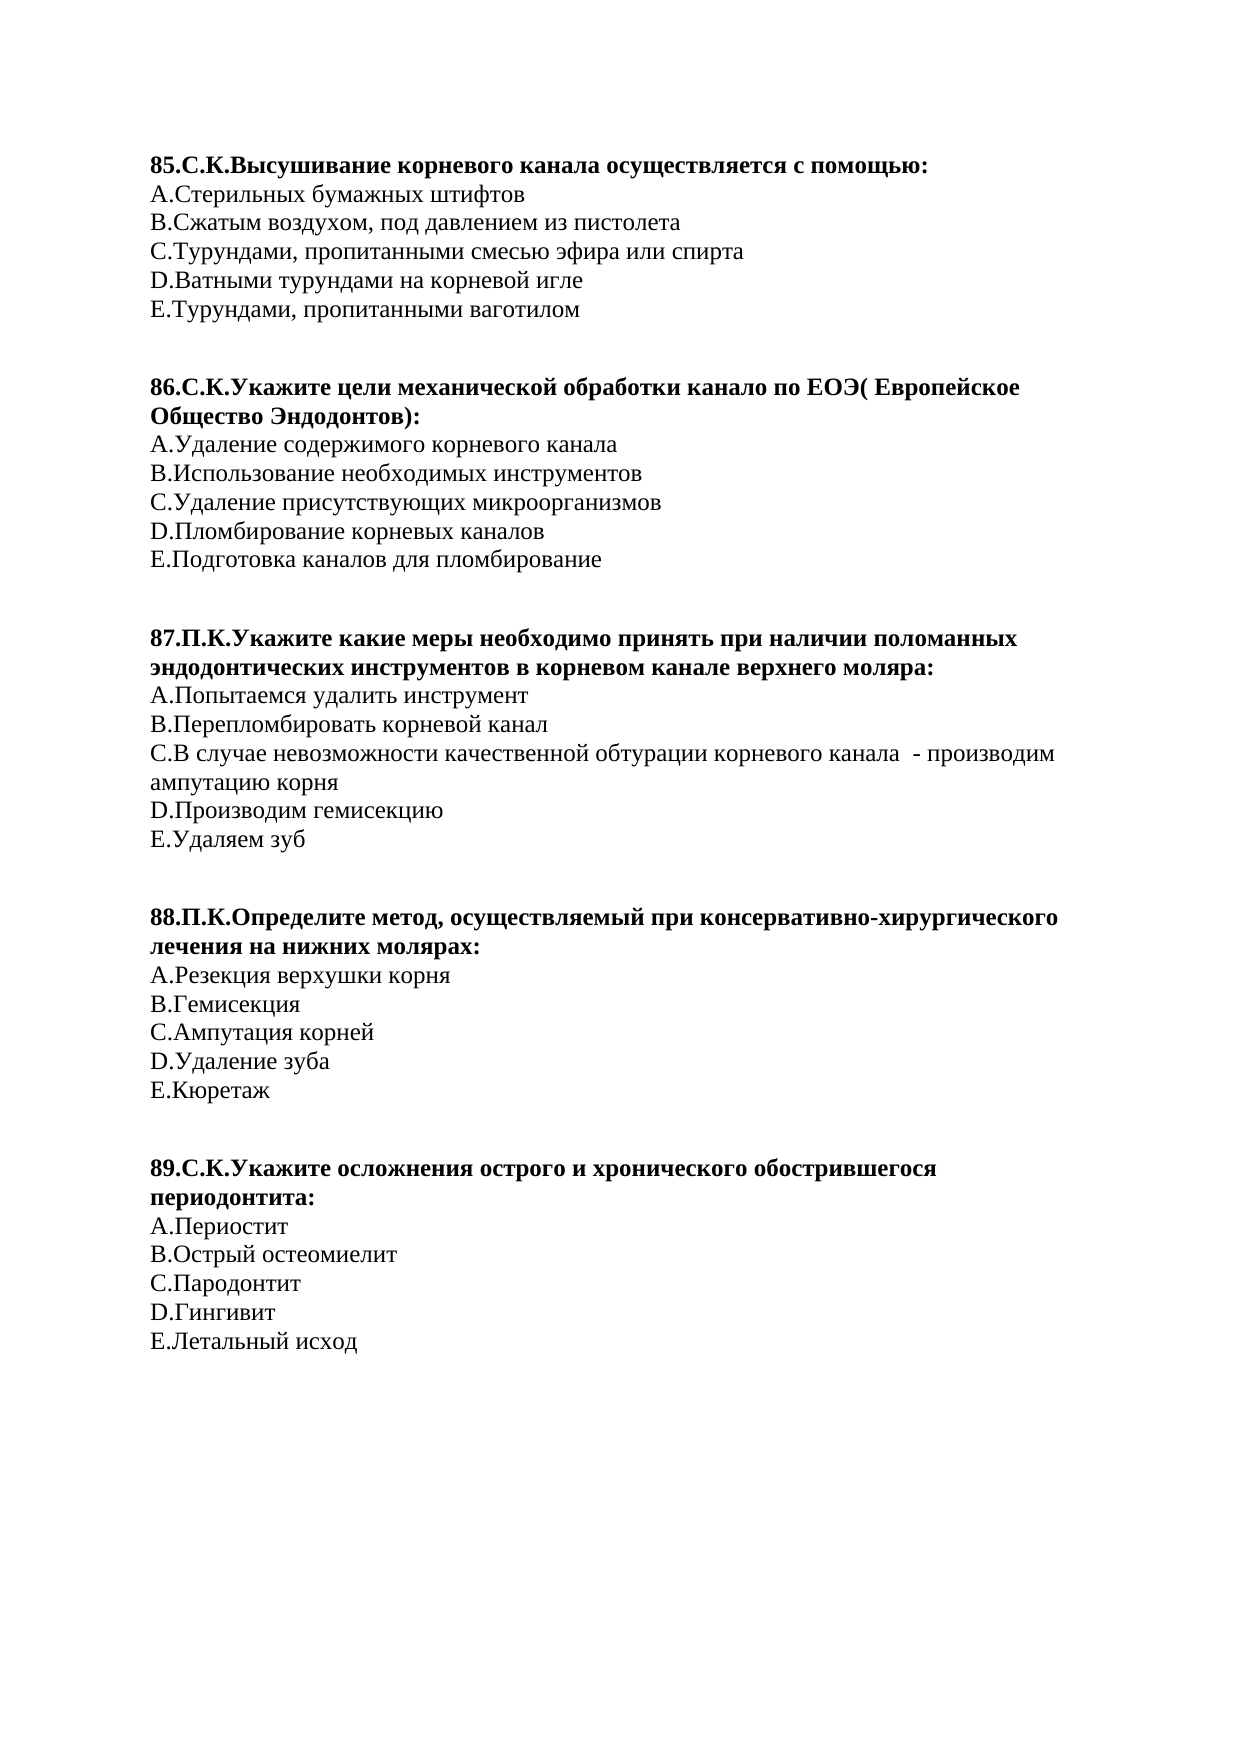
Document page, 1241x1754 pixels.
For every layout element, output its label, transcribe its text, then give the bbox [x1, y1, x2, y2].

text A.Попытаемся удалить инструмент [150, 680, 1101, 709]
text 89.С.К.Укажите осложнения острого и хронического обострившегося периодонтита: [150, 1153, 1101, 1211]
text B.Сжатым воздухом, под давлением из пистолета [150, 207, 1101, 236]
text E.Удаляем зуб [150, 824, 1101, 853]
text А.Удаление содержимого корневого канала [150, 429, 1101, 458]
text C.Ампутация корней [150, 1017, 1101, 1046]
text C.Пародонтит [150, 1268, 1101, 1297]
text D.Удаление зуба [150, 1046, 1101, 1075]
text E.Кюретаж [150, 1075, 1101, 1104]
text 87.П.К.Укажите какие меры необходимо принять при наличии поломанных эндодонтических инструментов в корневом канале верхнего моляра: [150, 623, 1101, 680]
text E.Подготовка каналов для пломбирование [150, 544, 1101, 573]
text С.Удаление присутствующих микроорганизмов [150, 487, 1101, 516]
text C.В случае невозможности качественной обтурации корневого канала - производим ампутацию корня [150, 738, 1101, 795]
text A.Стерильных бумажных штифтов [150, 179, 1101, 207]
text 86.С.К.Укажите цели механической обработки канало по ЕОЭ( Европейское Общество Эндодонтов): [150, 372, 1101, 429]
text 85.С.К.Высушивание корневого канала осуществляется с помощью: [150, 150, 1101, 179]
text 88.П.К.Определите метод, осуществляемый при консервативно-хирургического лечения на нижних молярах: [150, 902, 1101, 960]
text B.Гемисекция [150, 989, 1101, 1017]
text B.Перепломбировать корневой канал [150, 709, 1101, 738]
text D.Ватными турундами на корневой игле [150, 265, 1101, 294]
text D.Пломбирование корневых каналов [150, 516, 1101, 544]
text E.Турундами, пропитанными ваготилом [150, 294, 1101, 322]
text D.Гингивит [150, 1297, 1101, 1326]
text E.Летальный исход [150, 1326, 1101, 1354]
text A.Периостит [150, 1211, 1101, 1239]
text В.Использование необходимых инструментов [150, 458, 1101, 487]
text B.Острый остеомиелит [150, 1239, 1101, 1268]
text C.Турундами, пропитанными смесью эфира или спирта [150, 236, 1101, 265]
text A.Резекция верхушки корня [150, 960, 1101, 989]
text D.Производим гемисекцию [150, 795, 1101, 824]
